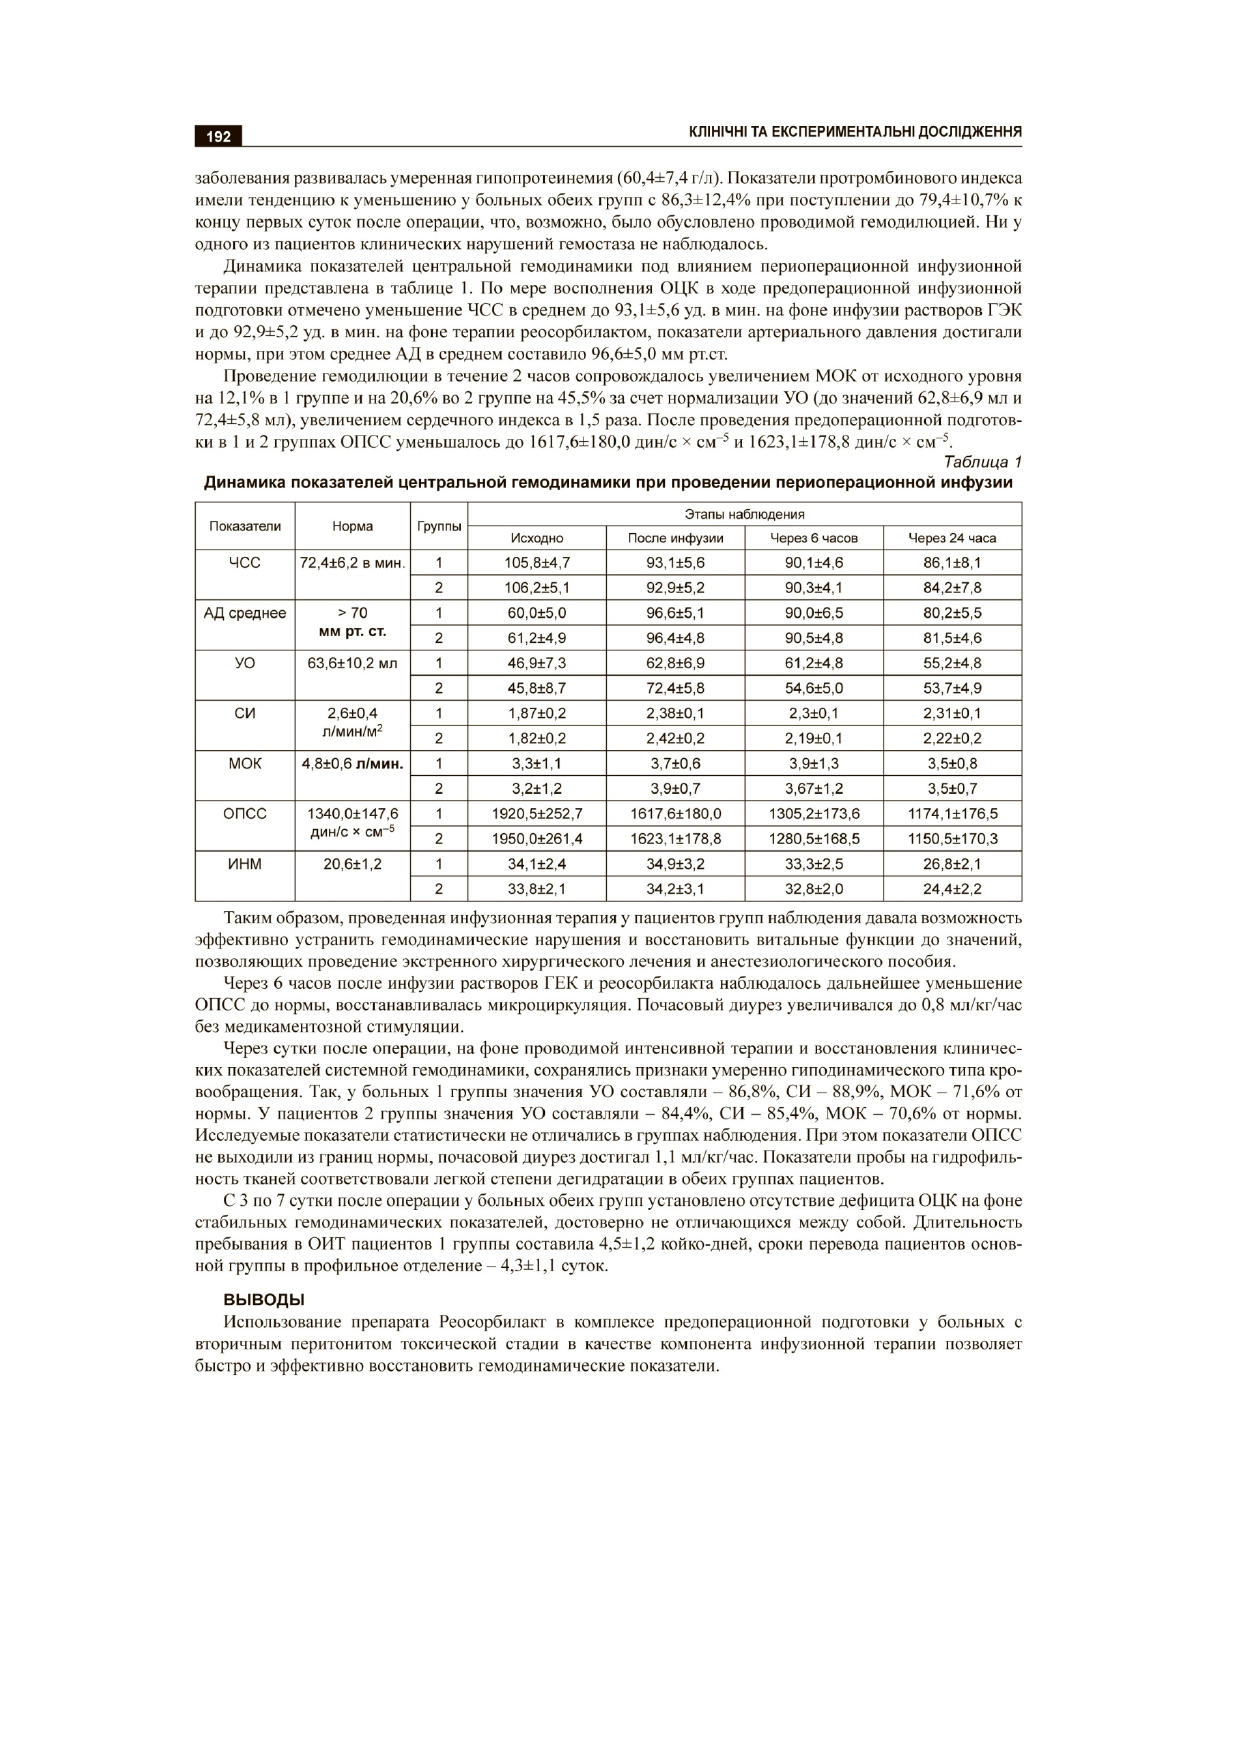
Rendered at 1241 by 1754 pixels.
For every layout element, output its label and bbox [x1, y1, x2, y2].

picture [177, 118, 1066, 1380]
